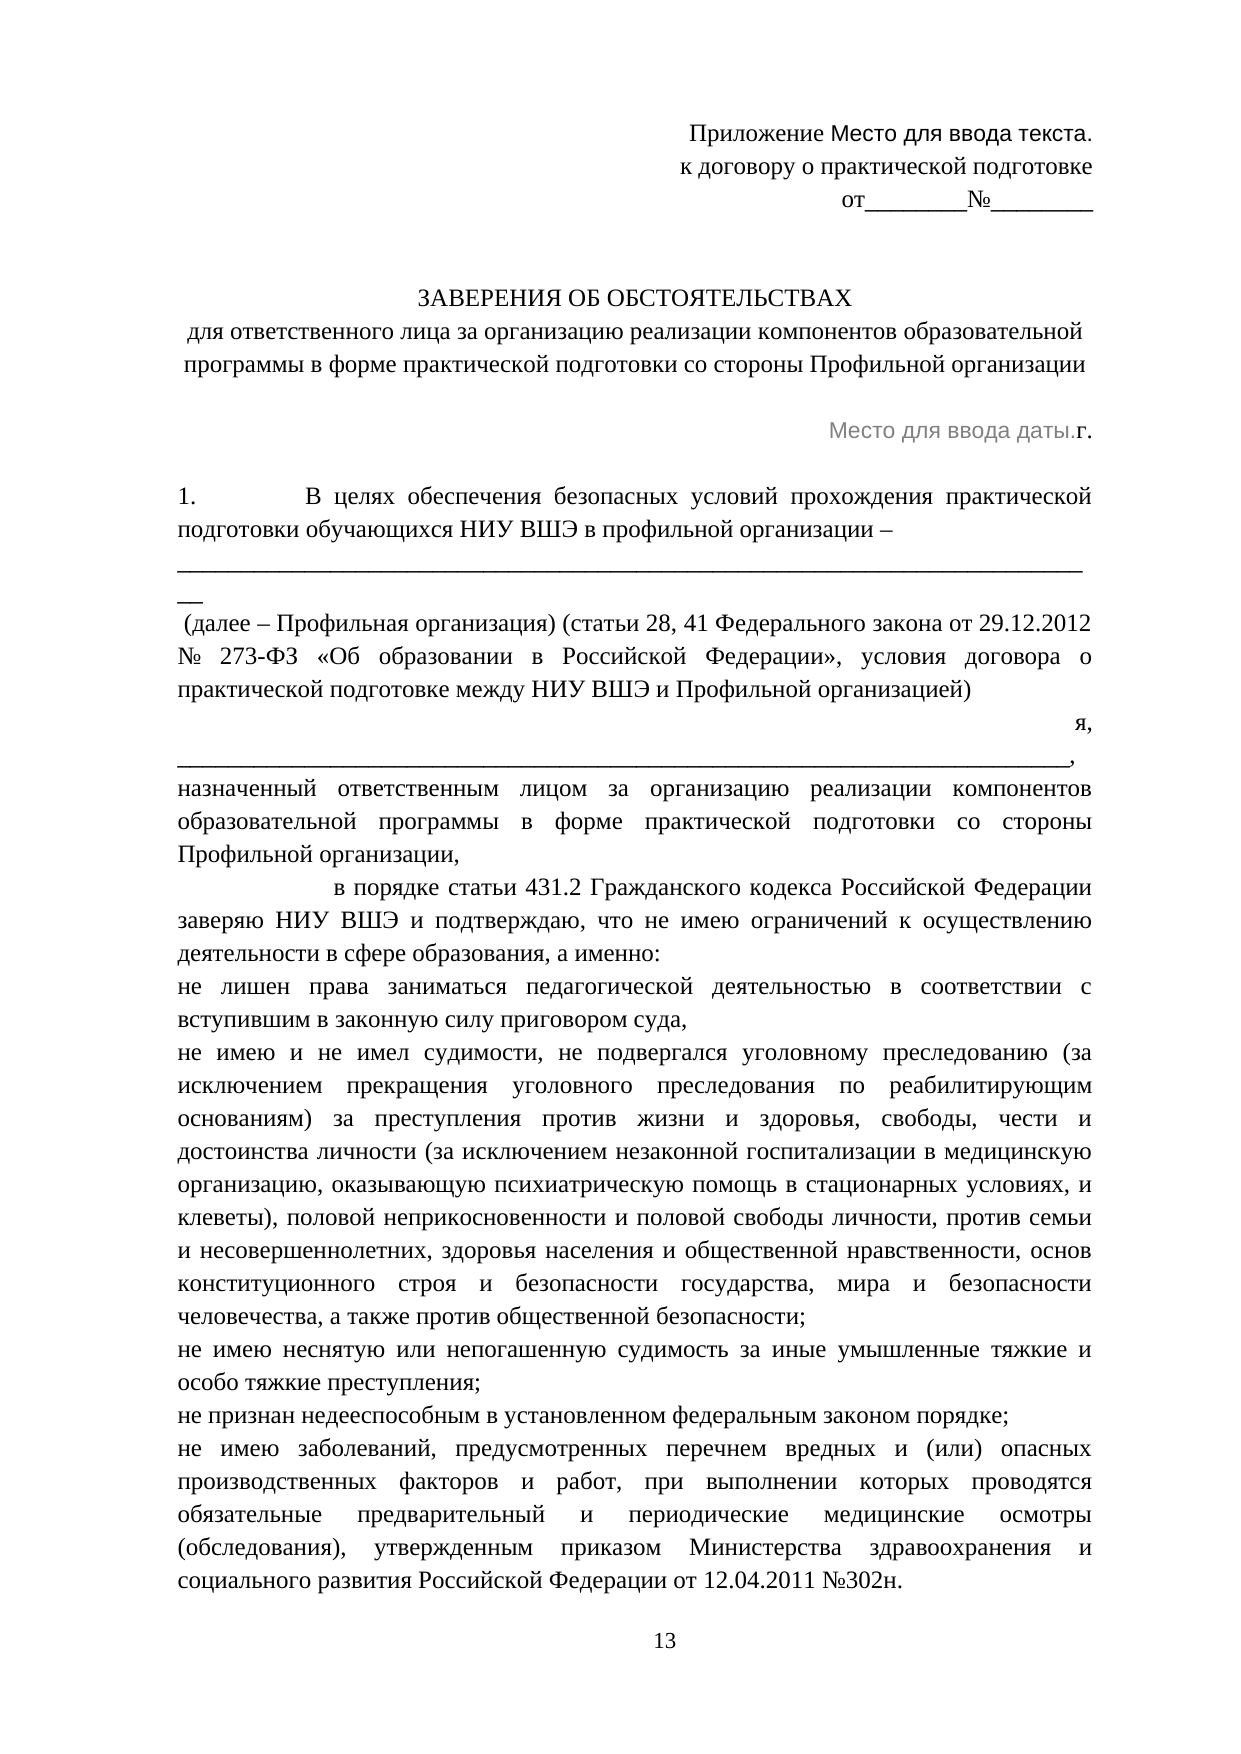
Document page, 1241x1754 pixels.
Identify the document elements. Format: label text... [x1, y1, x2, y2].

text не имею и не имел судимости, не подвергался уголовному преследованию (за исключением прекращения уголовного преследования по реабилитирующим основаниям) за преступления против жизни и здоровья, свободы, чести и достоинства личности (за исключением незаконной госпитализации в медицинскую организацию, оказывающую психиатрическую помощь в стационарных условиях, и клеветы), половой неприкосновенности и половой свободы личности, против семьи и несовершеннолетних, здоровья населения и общественной нравственности, основ конституционного строя и безопасности государства, мира и безопасности человечества, а также против общественной безопасности; [177, 1037, 1093, 1330]
text для ответственного лица за организацию реализации компонентов образовательной программы в форме практической подготовки со стороны Профильной организации [177, 316, 1093, 378]
text к договору о практической подготовке [177, 151, 1093, 180]
text не имею заболеваний, предусмотренных перечнем вредных и (или) опасных производственных факторов и работ, при выполнении которых проводятся обязательные предварительный и периодические медицинские осмотры (обследования), утвержденным приказом Министерства здравоохранения и социального развития Российской Федерации от 12.04.2011 №302н. [177, 1433, 1093, 1594]
text (далее – Профильная организация) (статьи 28, 41 Федерального закона от 29.12.2012 № 273-ФЗ «Об образовании в Российской Федерации», условия договора о практической подготовке между НИУ ВШЭ и Профильной организацией) [177, 608, 1093, 703]
text назначенный ответственным лицом за организацию реализации компонентов образовательной программы в форме практической подготовки со стороны Профильной организации, [177, 773, 1093, 868]
text в порядке статьи 431.2 Гражданского кодекса Российской Федерации заверяю НИУ ВШЭ и подтверждаю, что не имею ограничений к осуществлению деятельности в сфере образования, а именно: [177, 872, 1093, 967]
text 1. В целях обеспечения безопасных условий прохождения практической подготовки обучающихся НИУ ВШЭ в профильной организации – [177, 481, 1093, 543]
text г. [177, 415, 1093, 444]
text от№ [177, 184, 1093, 213]
text ЗАВЕРЕНИЯ ОБ ОБСТОЯТЕЛЬСТВАХ [177, 283, 1093, 312]
text не имею неснятую или непогашенную судимость за иные умышленные тяжкие и особо тяжкие преступления; [177, 1334, 1093, 1396]
text не лишен права заниматься педагогической деятельностью в соответствии с вступившим в законную силу приговором суда, [177, 971, 1093, 1033]
text не признан недееспособным в установленном федеральным законом порядке; [177, 1400, 1093, 1429]
text Приложение [177, 118, 1093, 147]
text я, , [177, 707, 1093, 769]
